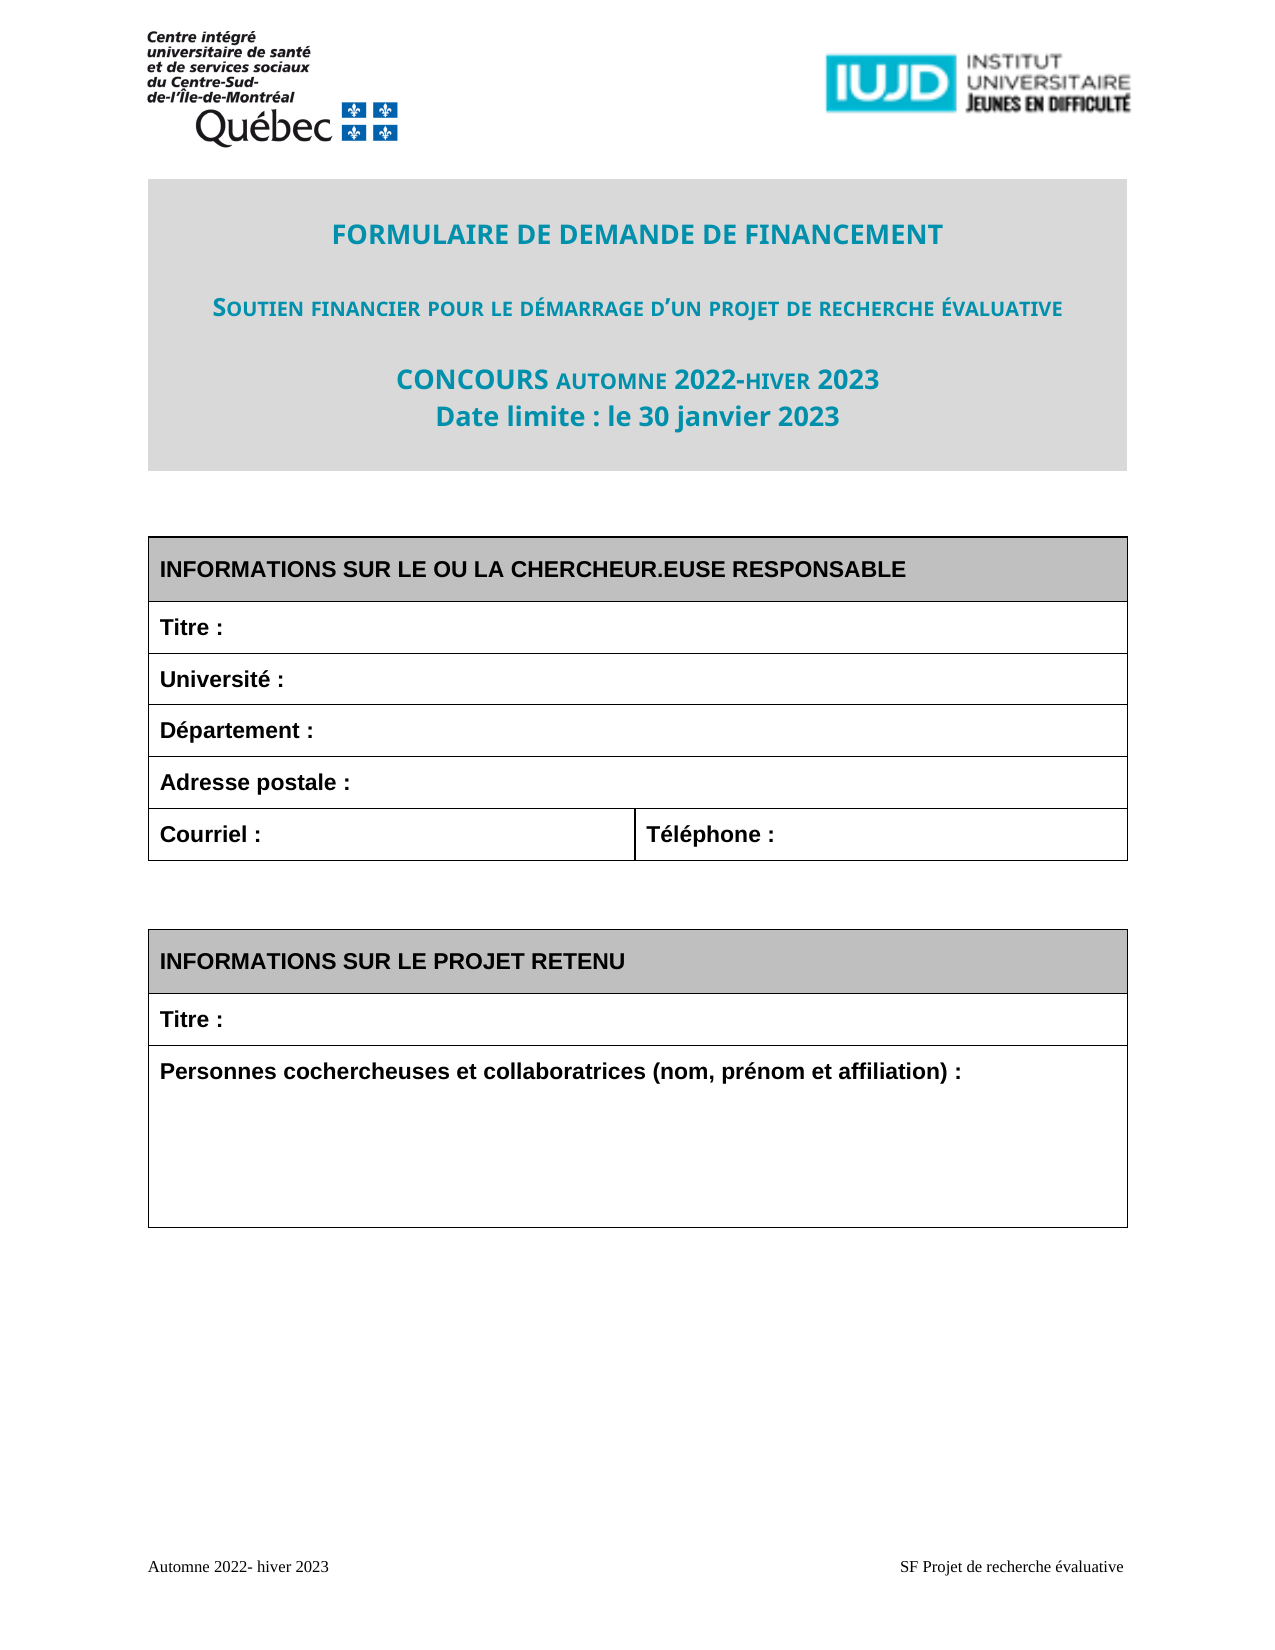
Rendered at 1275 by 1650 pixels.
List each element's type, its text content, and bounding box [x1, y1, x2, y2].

table_cell Adresse postale : [149, 757, 1127, 808]
title Soutien financier pour le démarrage d’un projet de recherche évaluative [148, 289, 1127, 324]
table_cell Courriel : [149, 809, 634, 859]
table_header INFORMATIONS SUR LE PROJET RETENU [149, 930, 1127, 993]
table_cell Téléphone : [636, 809, 1127, 859]
title CONCOURS automne 2022-hiver 2023 [148, 361, 1127, 397]
title FORMULAIRE DE DEMANDE DE FINANCEMENT [148, 216, 1127, 253]
table_cell Titre : [149, 602, 1127, 652]
table_cell Titre : [149, 994, 1127, 1045]
picture [122, 0, 420, 175]
picture [794, 32, 1197, 133]
table_cell Personnes cochercheuses et collaboratrices (nom, prénom et affiliation) : [149, 1046, 1127, 1227]
table_header INFORMATIONS SUR LE OU LA CHERCHEUR.EUSE RESPONSABLE [149, 538, 1127, 601]
table_cell Département : [149, 705, 1127, 756]
title Date limite : le 30 janvier 2023 [148, 397, 1127, 434]
table_cell Université : [149, 654, 1127, 704]
